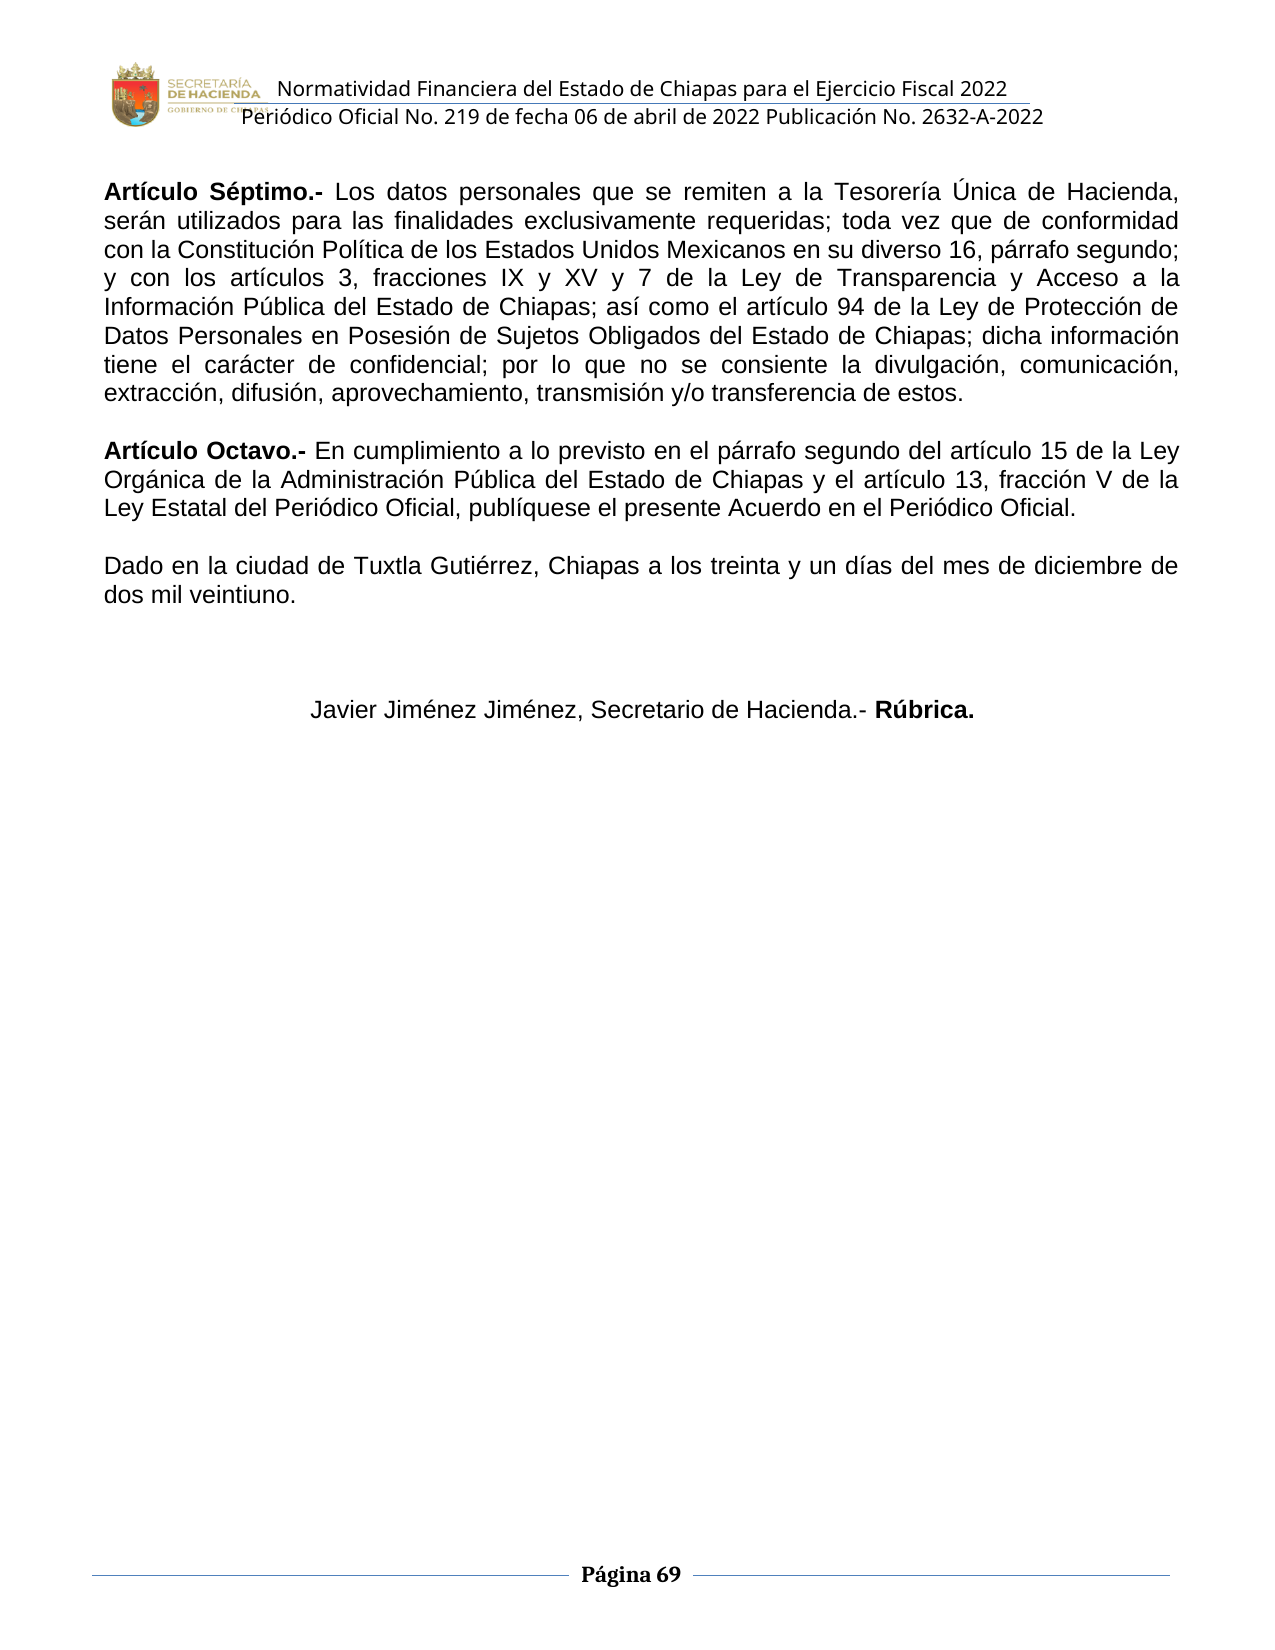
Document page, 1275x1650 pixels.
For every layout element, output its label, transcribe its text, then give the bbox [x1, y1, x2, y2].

text Javier Jiménez Jiménez, Secretario de Hacienda.- Rúbrica. [103, 695, 1181, 723]
text Artículo Séptimo.- Los datos personales que se remiten a la Tesorería Única de Hacienda, serán utilizados para las finalidades exclusivamente requeridas; toda vez que de conformidad con la Constitución Política de los Estados Unidos Mexicanos en su diverso 16, párrafo segundo; y con los artículos 3, fracciones IX y XV y 7 de la Ley de Transparencia y Acceso a la Información Pública del Estado de Chiapas; así como el artículo 94 de la Ley de Protección de Datos Personales en Posesión de Sujetos Obligados del Estado de Chiapas; dicha información tiene el carácter de confidencial; por lo que no se consiente la divulgación, comunicación, extracción, difusión, aprovechamiento, transmisión y/o transferencia de estos. [103, 177, 1181, 407]
text Artículo Octavo.- En cumplimiento a lo previsto en el párrafo segundo del artículo 15 de la Ley Orgánica de la Administración Pública del Estado de Chiapas y el artículo 13, fracción V de la Ley Estatal del Periódico Oficial, publíquese el presente Acuerdo en el Periódico Oficial. [103, 436, 1181, 522]
text Dado en la ciudad de Tuxtla Gutiérrez, Chiapas a los treinta y un días del mes de diciembre de dos mil veintiuno. [103, 551, 1181, 608]
picture [111, 62, 269, 127]
